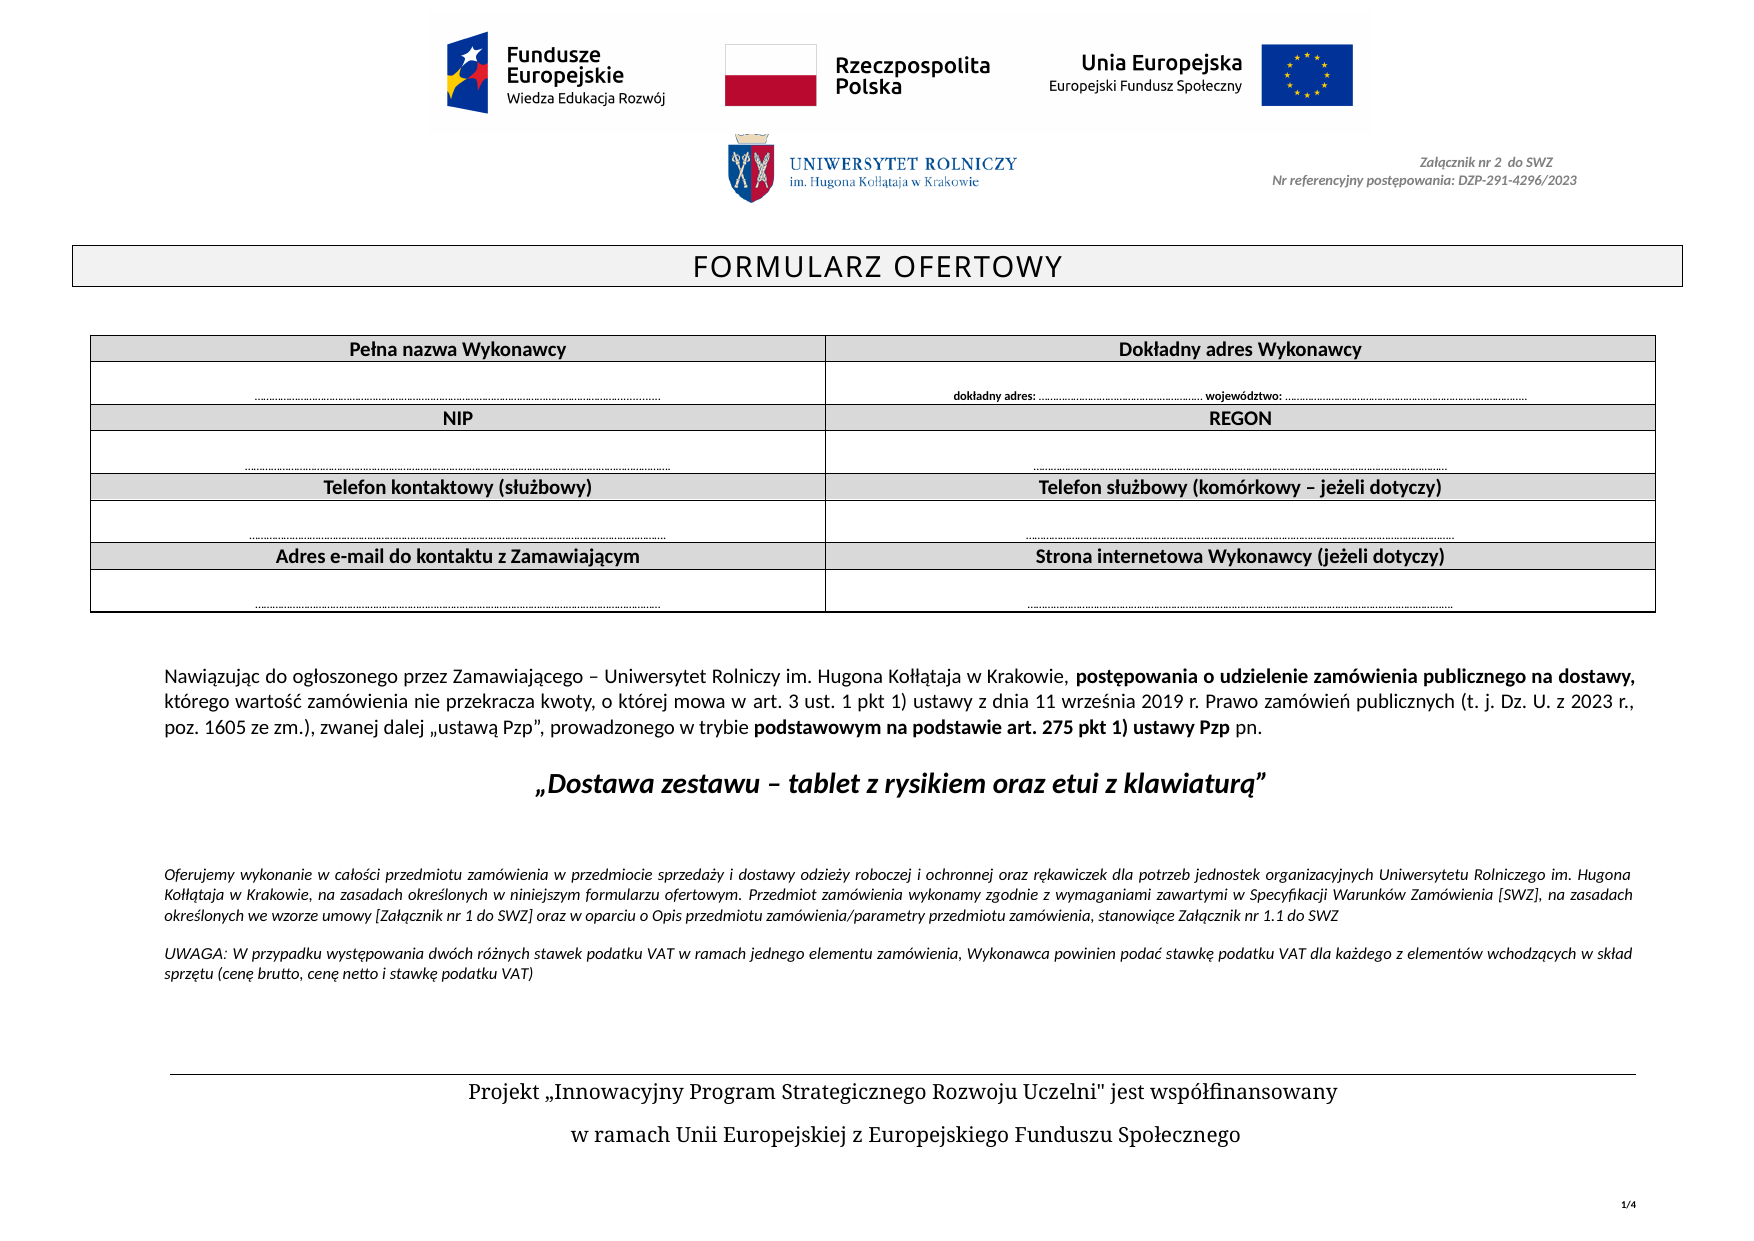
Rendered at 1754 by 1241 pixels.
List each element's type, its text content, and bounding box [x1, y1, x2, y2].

table_header Pełna nazwa Wykonawcy [91, 336, 825, 361]
table_header FORMULARZ OFERTOWY [73, 246, 1682, 286]
table_cell ……………………………………………………..…………………………………………………………............ [91, 362, 825, 404]
text Oferujemy wykonanie w całości przedmiotu zamówienia w przedmiocie sprzedaży i dostawy odzieży roboczej i ochronnej oraz rękawiczek dla potrzeb jednostek organizacyjnych Uniwersytetu Rolniczego im. Hugona Kołłątaja w Krakowie, na zasadach określonych w niniejszym formularzu ofertowym. Przedmiot zamówienia wykonamy zgodnie z wymaganiami zawartymi w Specyfikacji Warunków Zamówienia [SWZ], na zasadach określonych we wzorze umowy [Załącznik nr 1 do SWZ] oraz w oparciu o Opis przedmiotu zamówienia/parametry przedmiotu zamówienia, stanowiące Załącznik nr 1.1 do SWZ [164, 864, 1636, 925]
picture [427, 11, 1373, 206]
table_cell …………………………………………………………………………………………………………………………… [91, 570, 825, 611]
table_cell …………………………………………………………………………………………………………………………………. [91, 431, 825, 473]
text UWAGA: W przypadku występowania dwóch różnych stawek podatku VAT w ramach jednego elementu zamówienia, Wykonawca powinien podać stawkę podatku VAT dla każdego z elementów wchodzących w skład sprzętu (cenę brutto, cenę netto i stawkę podatku VAT) [164, 943, 1636, 984]
table_cell Telefon służbowy (komórkowy – jeżeli dotyczy) [826, 474, 1655, 499]
text Nawiązując do ogłoszonego przez Zamawiającego – Uniwersytet Rolniczy im. Hugona Kołłątaja w Krakowie, postępowania o udzielenie zamówienia publicznego na dostawy, którego wartość zamówienia nie przekracza kwoty, o której mowa w art. 3 ust. 1 pkt 1) ustawy z dnia 11 września 2019 r. Prawo zamówień publicznych (t. j. Dz. U. z 2023 r., poz. 1605 ze zm.), zwanej dalej „ustawą Pzp”, prowadzonego w trybie podstawowym na podstawie art. 275 pkt 1) ustawy Pzp pn. [164, 663, 1636, 739]
table_cell Telefon kontaktowy (służbowy) [91, 474, 825, 499]
text „Dostawa zestawu – tablet z rysikiem oraz etui z klawiaturą” [164, 765, 1636, 801]
table_cell ………………………………………………………………………………………………………………………………….. [826, 501, 1655, 542]
table_header Dokładny adres Wykonawcy [826, 336, 1655, 361]
table_cell ………………………………………………………………………………………………………………………………. [91, 501, 825, 542]
table_cell Strona internetowa Wykonawcy (jeżeli dotyczy) [826, 543, 1655, 569]
table_cell dokładny adres: ………………………………………………… województwo: ………………………………………….…………………………….. [826, 362, 1655, 404]
table_cell Adres e-mail do kontaktu z Zamawiającym [91, 543, 825, 569]
table_cell …………………………………………………………………………………………………………………………………. [826, 570, 1655, 611]
table_cell NIP [91, 405, 825, 430]
table_cell REGON [826, 405, 1655, 430]
table_cell ……………………………………………………………………………………………………………………………… [826, 431, 1655, 473]
